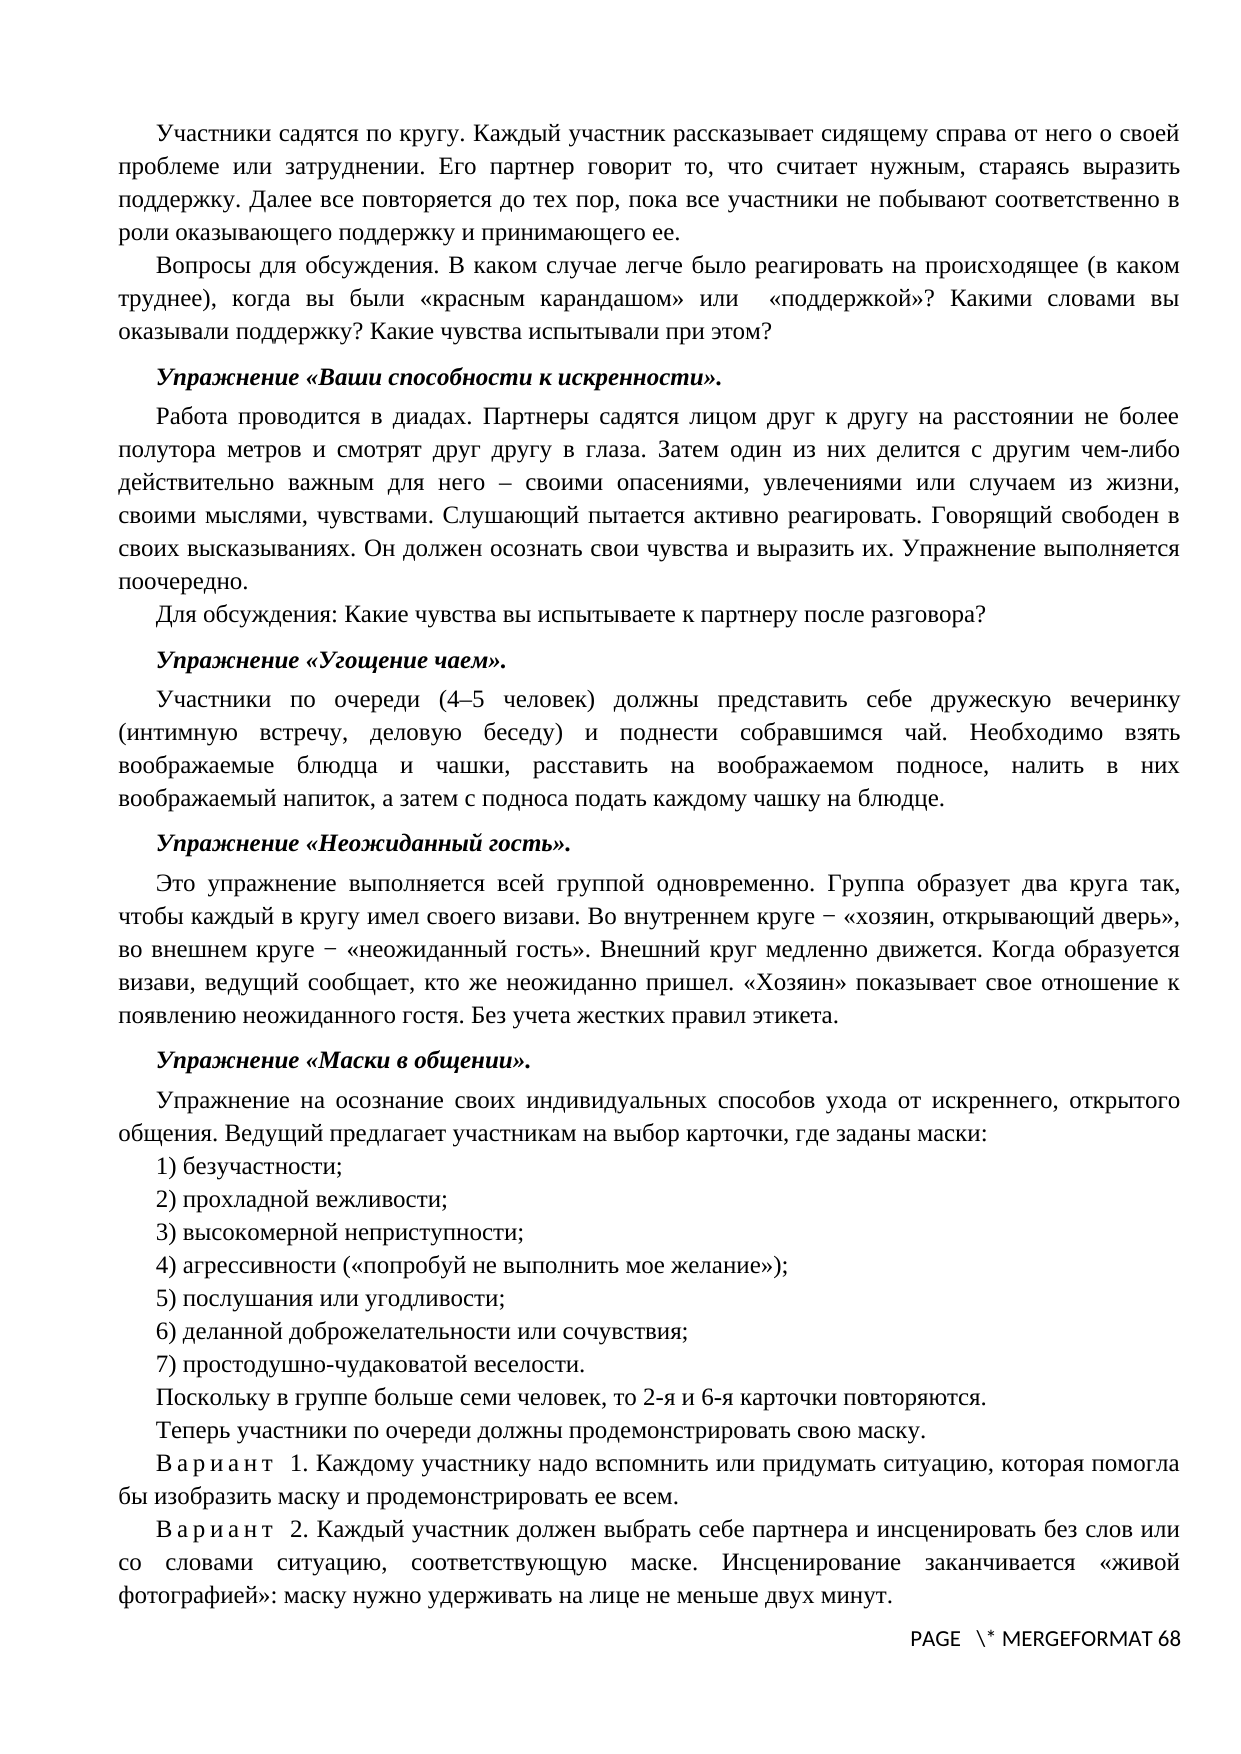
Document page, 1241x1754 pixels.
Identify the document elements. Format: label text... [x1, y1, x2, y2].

text 5) послушания или угодливости; [118, 1283, 1181, 1312]
text 4) агрессивности («попробуй не выполнить мое желание»); [118, 1250, 1181, 1278]
text Упражнение «Ваши способности к искренности». [118, 362, 1181, 391]
text Вариант 1. Каждому участнику надо вспомнить или придумать ситуацию, которая помогла бы изобразить маску и продемонстрировать ее всем. [118, 1448, 1181, 1510]
text Участники по очереди (4–5 человек) должны представить себе дружескую вечеринку (интимную встречу, деловую беседу) и поднести собравшимся чай. Необходимо взять воображаемые блюдца и чашки, расставить на воображаемом подносе, налить в них воображаемый напиток, а затем с подноса подать каждому чашку на блюдце. [118, 684, 1181, 812]
text Упражнение на осознание своих индивидуальных способов ухода от искреннего, открытого общения. Ведущий предлагает участникам на выбор карточки, где заданы маски: [118, 1085, 1181, 1146]
text 3) высокомерной неприступности; [118, 1217, 1181, 1246]
text Теперь участники по очереди должны продемонстрировать свою маску. [118, 1415, 1181, 1444]
text 1) безучастности; [118, 1151, 1181, 1179]
text 6) деланной доброжелательности или сочувствия; [118, 1316, 1181, 1344]
text Работа проводится в диадах. Партнеры садятся лицом друг к другу на расстоянии не более полутора метров и смотрят друг другу в глаза. Затем один из них делится с другим чем-либо действительно важным для него – своими опасениями, увлечениями или случаем из жизни, своими мыслями, чувствами. Слушающий пытается активно реагировать. Говорящий свободен в своих высказываниях. Он должен осознать свои чувства и выразить их. Упражнение выполняется поочередно. [118, 401, 1181, 595]
text Поскольку в группе больше семи человек, то 2-я и 6-я карточки повторяются. [118, 1382, 1181, 1411]
text 7) простодушно-чудаковатой веселости. [118, 1349, 1181, 1378]
text Вопросы для обсуждения. В каком случае легче было реагировать на происходящее (в каком труднее), когда вы были «красным карандашом» или «поддержкой»? Какими словами вы оказывали поддержку? Какие чувства испытывали при этом? [118, 250, 1181, 345]
text Упражнение «Неожиданный гость». [118, 828, 1181, 857]
text 2) прохладной вежливости; [118, 1184, 1181, 1212]
text Это упражнение выполняется всей группой одновременно. Группа образует два круга так, чтобы каждый в кругу имел своего визави. Во внутреннем круге − «хозяин, открывающий дверь», во внешнем круге − «неожиданный гость». Внешний круг медленно движется. Когда образуется визави, ведущий сообщает, кто же неожиданно пришел. «Хозяин» показывает свое отношение к появлению неожиданного гостя. Без учета жестких правил этикета. [118, 868, 1181, 1029]
text Упражнение «Угощение чаем». [118, 645, 1181, 673]
text Для обсуждения: Какие чувства вы испытываете к партнеру после разговора? [118, 599, 1181, 628]
text Участники садятся по кругу. Каждый участник рассказывает сидящему справа от него о своей проблеме или затруднении. Его партнер говорит то, что считает нужным, стараясь выразить поддержку. Далее все повторяется до тех пор, пока все участники не побывают соответственно в роли оказывающего поддержку и принимающего ее. [118, 118, 1181, 246]
text Упражнение «Маски в общении». [118, 1045, 1181, 1074]
text Вариант 2. Каждый участник должен выбрать себе партнера и инсценировать без слов или со словами ситуацию, соответствующую маске. Инсценирование заканчивается «живой фотографией»: маску нужно удерживать на лице не меньше двух минут. [118, 1514, 1181, 1609]
